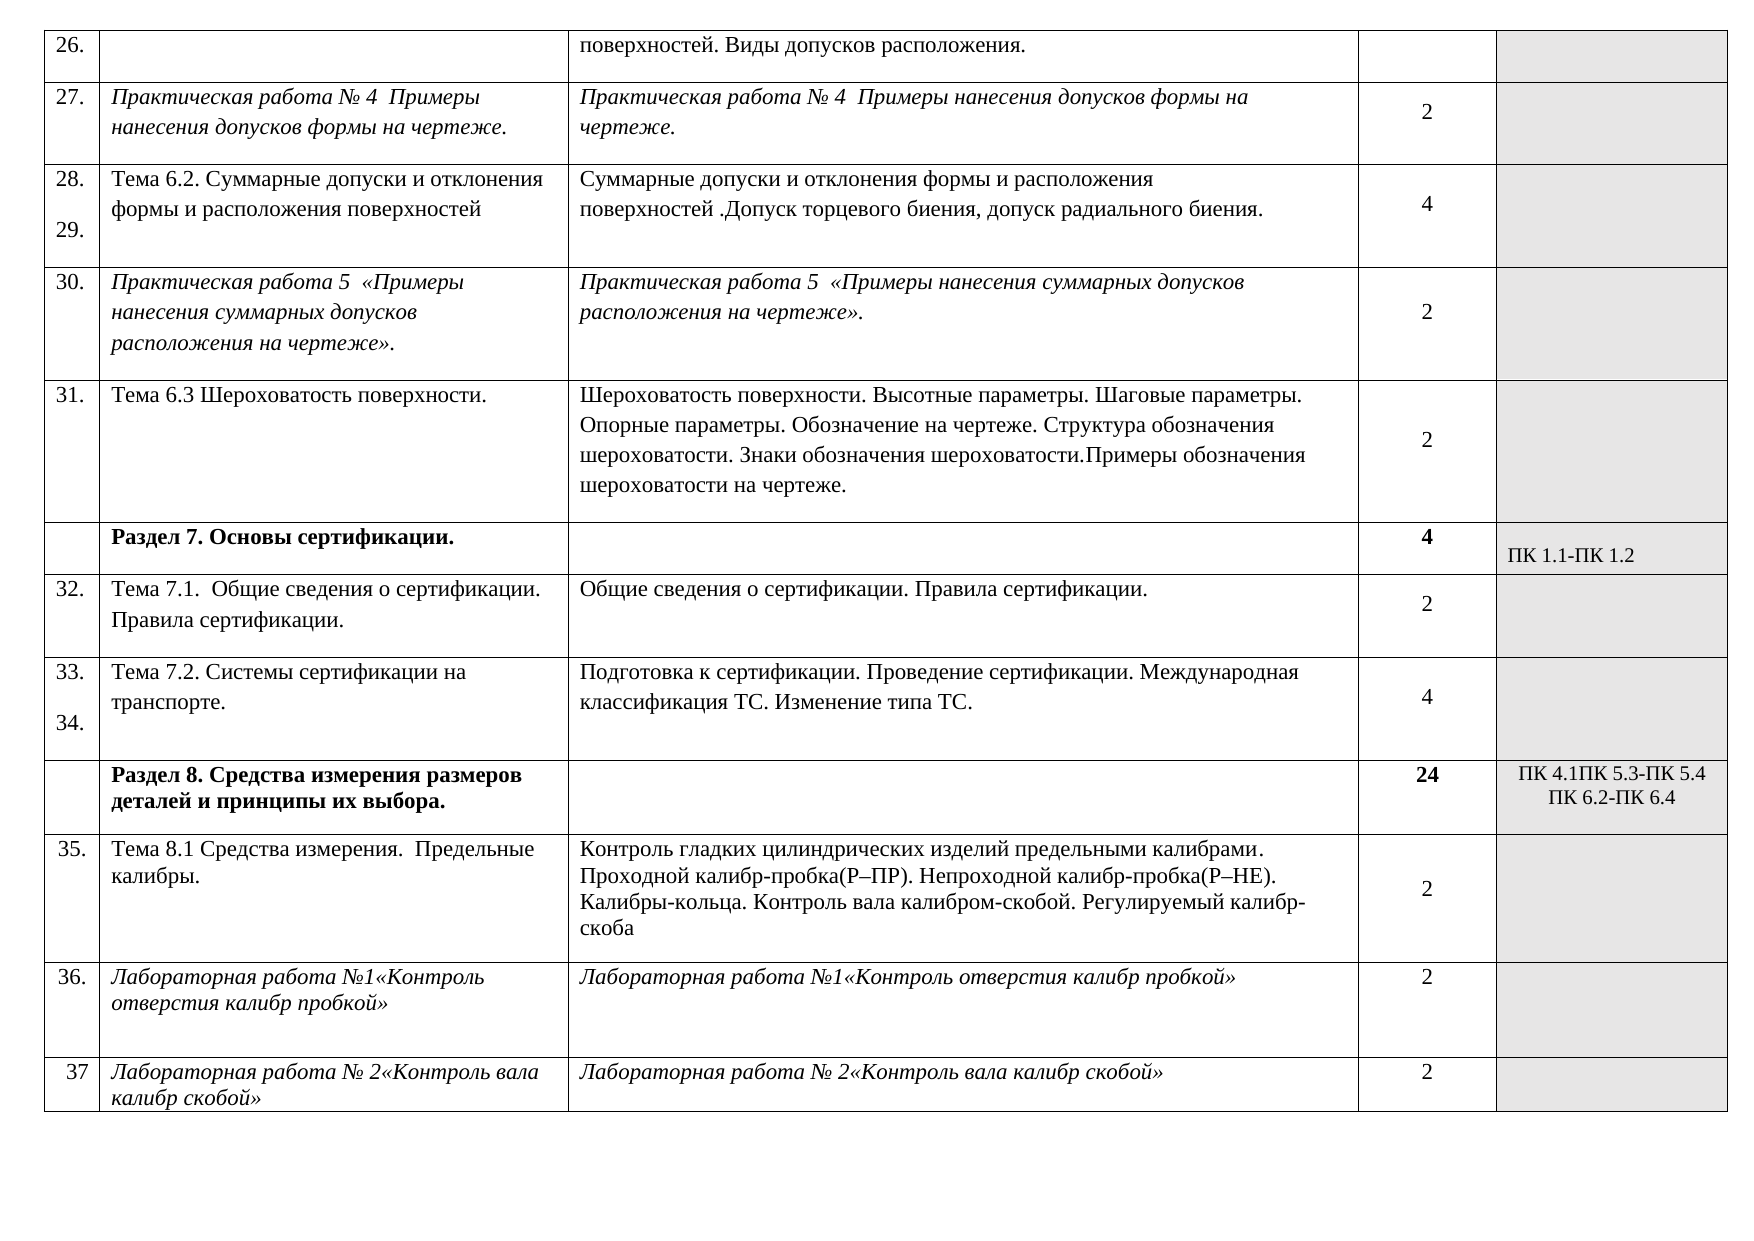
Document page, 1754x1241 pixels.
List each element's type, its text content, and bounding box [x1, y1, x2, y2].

table_cell Тема 6.2. Суммарные допуски и отклонения формы и расположения поверхностей [100, 165, 568, 267]
table_cell 31. [45, 381, 99, 522]
table_cell 2 [1359, 1058, 1496, 1111]
table_cell Практическая работа № 4 Примеры нанесения допусков формы на чертеже. [569, 83, 1358, 164]
table_cell [1497, 1058, 1727, 1111]
table_cell Общие сведения о сертификации. Правила сертификации. [569, 575, 1358, 657]
table_cell ПК 4.1ПК 5.3-ПК 5.4 ПК 6.2-ПК 6.4 [1497, 761, 1727, 834]
table_cell 30. [45, 268, 99, 379]
table_cell Контроль гладких цилиндрических изделий предельными калибрами. Проходной калибр-пробка(Р–ПР). Непроходной калибр-пробка(Р–НЕ). Калибры-кольца. Контроль вала калибром-скобой. Регулируемый калибр-скоба [569, 835, 1358, 962]
table_cell 36. [45, 963, 99, 1057]
table_cell Тема 8.1 Средства измерения. Предельные калибры. [100, 835, 568, 962]
table_cell Шероховатость поверхности. Высотные параметры. Шаговые параметры. Опорные параметры. Обозначение на чертеже. Структура обозначения шероховатости. Знаки обозначения шероховатости.Примеры обозначения шероховатости на чертеже. [569, 381, 1358, 522]
table_cell [1497, 381, 1727, 522]
table_cell 35. [45, 835, 99, 962]
table_cell [1497, 31, 1727, 82]
table_cell [569, 761, 1358, 834]
table_cell 2 [1359, 381, 1496, 522]
table_cell Практическая работа 5 «Примеры нанесения суммарных допусков расположения на чертеже». [100, 268, 568, 379]
table_cell Практическая работа 5 «Примеры нанесения суммарных допусков расположения на чертеже». [569, 268, 1358, 379]
table_cell [45, 761, 99, 834]
table_cell 4 [1359, 165, 1496, 267]
table_cell Раздел 7. Основы сертификации. [100, 523, 568, 574]
table_cell [1497, 165, 1727, 267]
table_cell [1497, 658, 1727, 760]
table_cell Суммарные допуски и отклонения формы и расположения поверхностей .Допуск торцевого биения, допуск радиального биения. [569, 165, 1358, 267]
table_cell 2 [1359, 575, 1496, 657]
table_cell Тема 6.3 Шероховатость поверхности. [100, 381, 568, 522]
table_cell Практическая работа № 4 Примеры нанесения допусков формы на чертеже. [100, 83, 568, 164]
table_cell Раздел 8. Средства измерения размеров деталей и принципы их выбора. [100, 761, 568, 834]
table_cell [569, 31, 1358, 82]
table_cell [1497, 963, 1727, 1057]
table_cell Лабораторная работа №1«Контроль отверстия калибр пробкой» [100, 963, 568, 1057]
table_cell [100, 31, 568, 82]
table_cell [1497, 835, 1727, 962]
table_cell [1497, 575, 1727, 657]
table_cell 27. [45, 83, 99, 164]
table_cell 4 [1359, 658, 1496, 760]
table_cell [569, 1058, 1358, 1111]
table_cell 25. 26. [45, 31, 99, 82]
table_cell 4 [1359, 31, 1496, 82]
table_cell 28. 29. [45, 165, 99, 267]
table_cell [45, 523, 99, 574]
table_cell Тема 7.1. Общие сведения о сертификации. Правила сертификации. [100, 575, 568, 657]
table_cell [569, 523, 1358, 574]
table_cell 37. [45, 1058, 99, 1111]
table_cell 2 [1359, 83, 1496, 164]
table_cell Тема 7.2. Системы сертификации на транспорте. [100, 658, 568, 760]
table_cell [1497, 83, 1727, 164]
table_cell 2 [1359, 963, 1496, 1057]
table_cell 4 [1359, 523, 1496, 574]
table_cell 32. [45, 575, 99, 657]
table_cell 24 [1359, 761, 1496, 834]
table_cell 33. 34. [45, 658, 99, 760]
table_cell ПК 1.1-ПК 1.2 [1497, 523, 1727, 574]
table_cell Подготовка к сертификации. Проведение сертификации. Международная классификация ТС. Изменение типа ТС. [569, 658, 1358, 760]
table_cell 2 [1359, 835, 1496, 962]
table_cell 2 [1359, 268, 1496, 379]
table_cell Лабораторная работа №1«Контроль отверстия калибр пробкой» [569, 963, 1358, 1057]
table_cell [100, 1058, 568, 1111]
table_cell [1497, 268, 1727, 379]
